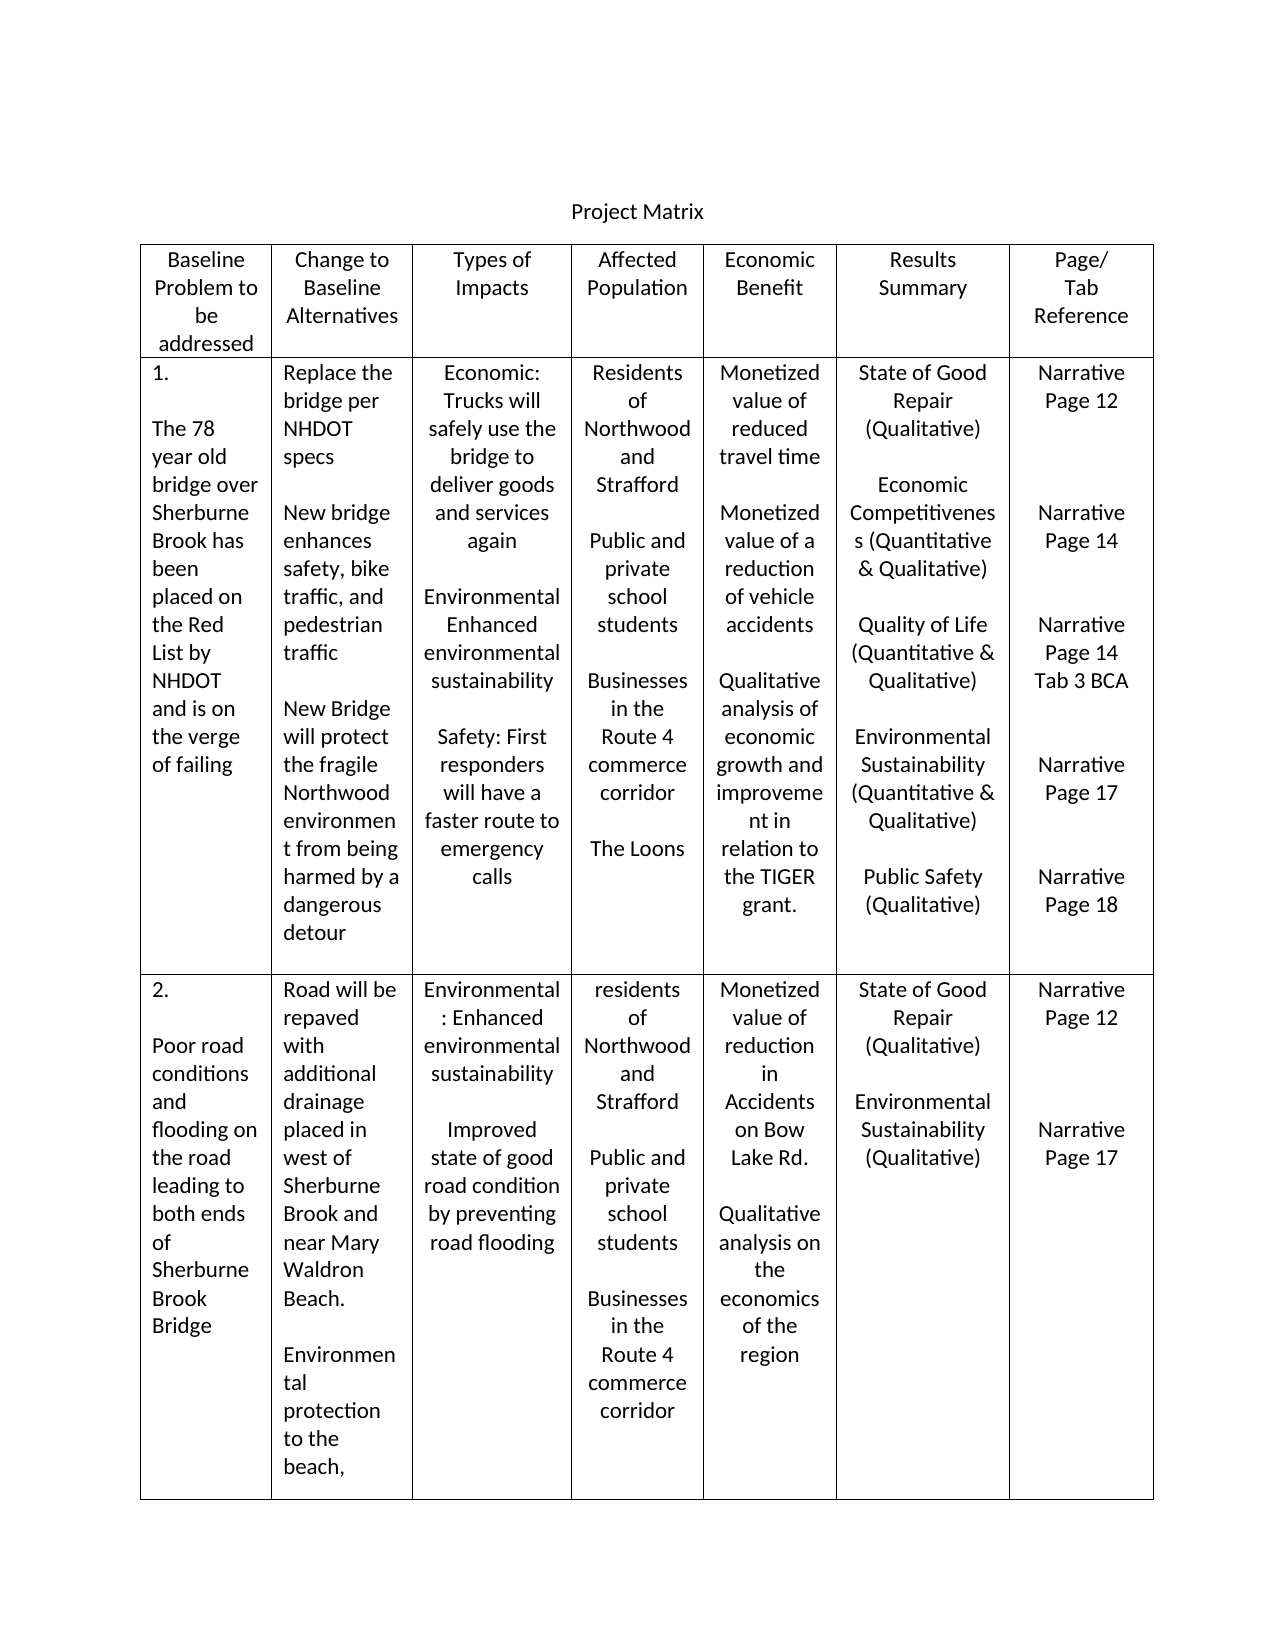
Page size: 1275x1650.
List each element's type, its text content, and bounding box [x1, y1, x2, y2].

table_header Baseline Problem to be addressed [141, 245, 271, 357]
table_header Page/ Tab Reference [1010, 245, 1153, 357]
table_cell Narrative Page 12 Narrative Page 14 Narrative Page 14 Tab 3 BCA Narrative Page 17 Narrative Page 18 [1010, 358, 1153, 974]
table_header Results Summary [837, 245, 1009, 357]
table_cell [413, 975, 571, 1499]
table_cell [837, 975, 1009, 1499]
text Project Matrix [150, 197, 1125, 225]
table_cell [272, 975, 412, 1499]
table_header Economic Benefit [704, 245, 836, 357]
table_cell 1. The 78 year old bridge over Sherburne Brook has been placed on the Red List by NHDOT and is on the verge of failing [141, 358, 271, 974]
table_cell Monetized value of reduced travel time Monetized value of a reduction of vehicle accidents Qualitative analysis of economic growth and improvement in relation to the TIGER grant. [704, 358, 836, 974]
table_header Types of Impacts [413, 245, 571, 357]
table_header Affected Population [572, 245, 703, 357]
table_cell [1010, 975, 1153, 1499]
table_header Change to Baseline Alternatives [272, 245, 412, 357]
table_cell Replace the bridge per NHDOT specs New bridge enhances safety, bike traffic, and pedestrian traffic New Bridge will protect the fragile Northwood environment from being harmed by a dangerous detour [272, 358, 412, 974]
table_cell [704, 975, 836, 1499]
table_cell State of Good Repair (Qualitative) Economic Competitiveness (Quantitative & Qualitative) Quality of Life (Quantitative & Qualitative) Environmental Sustainability (Quantitative & Qualitative) Public Safety (Qualitative) [837, 358, 1009, 974]
table_cell Residents of Northwood and Strafford Public and private school students Businesses in the Route 4 commerce corridor The Loons [572, 358, 703, 974]
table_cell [572, 975, 703, 1499]
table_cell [141, 975, 271, 1499]
table_cell Economic: Trucks will safely use the bridge to deliver goods and services again Environmental Enhanced environmental sustainability Safety: First responders will have a faster route to emergency calls [413, 358, 571, 974]
